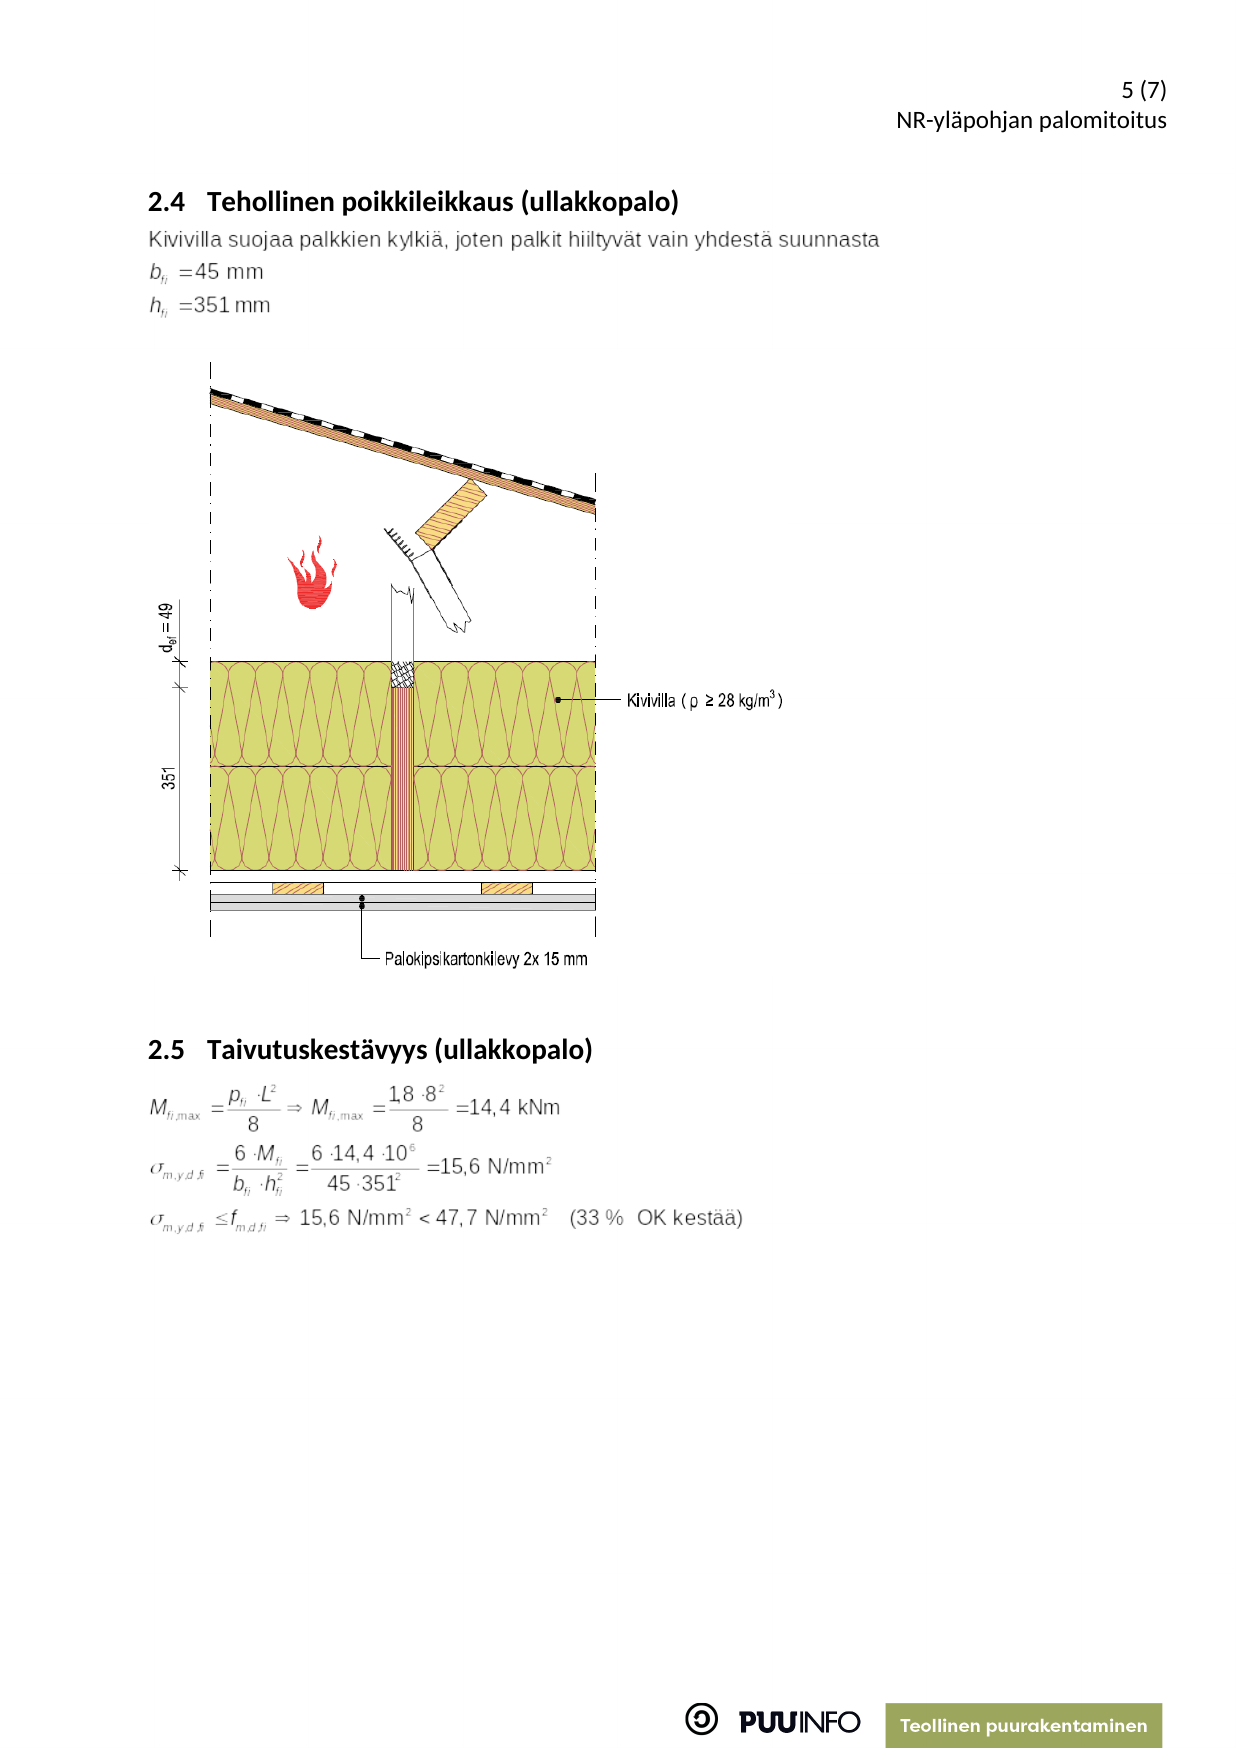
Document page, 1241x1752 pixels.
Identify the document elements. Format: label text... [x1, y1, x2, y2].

picture [0, 0, 1236, 1748]
subtitle Tehollinen poikkileikkaus (ullakkopalo) [148, 183, 1167, 219]
subtitle Taivutuskestävyys (ullakkopalo) [148, 1031, 1167, 1066]
